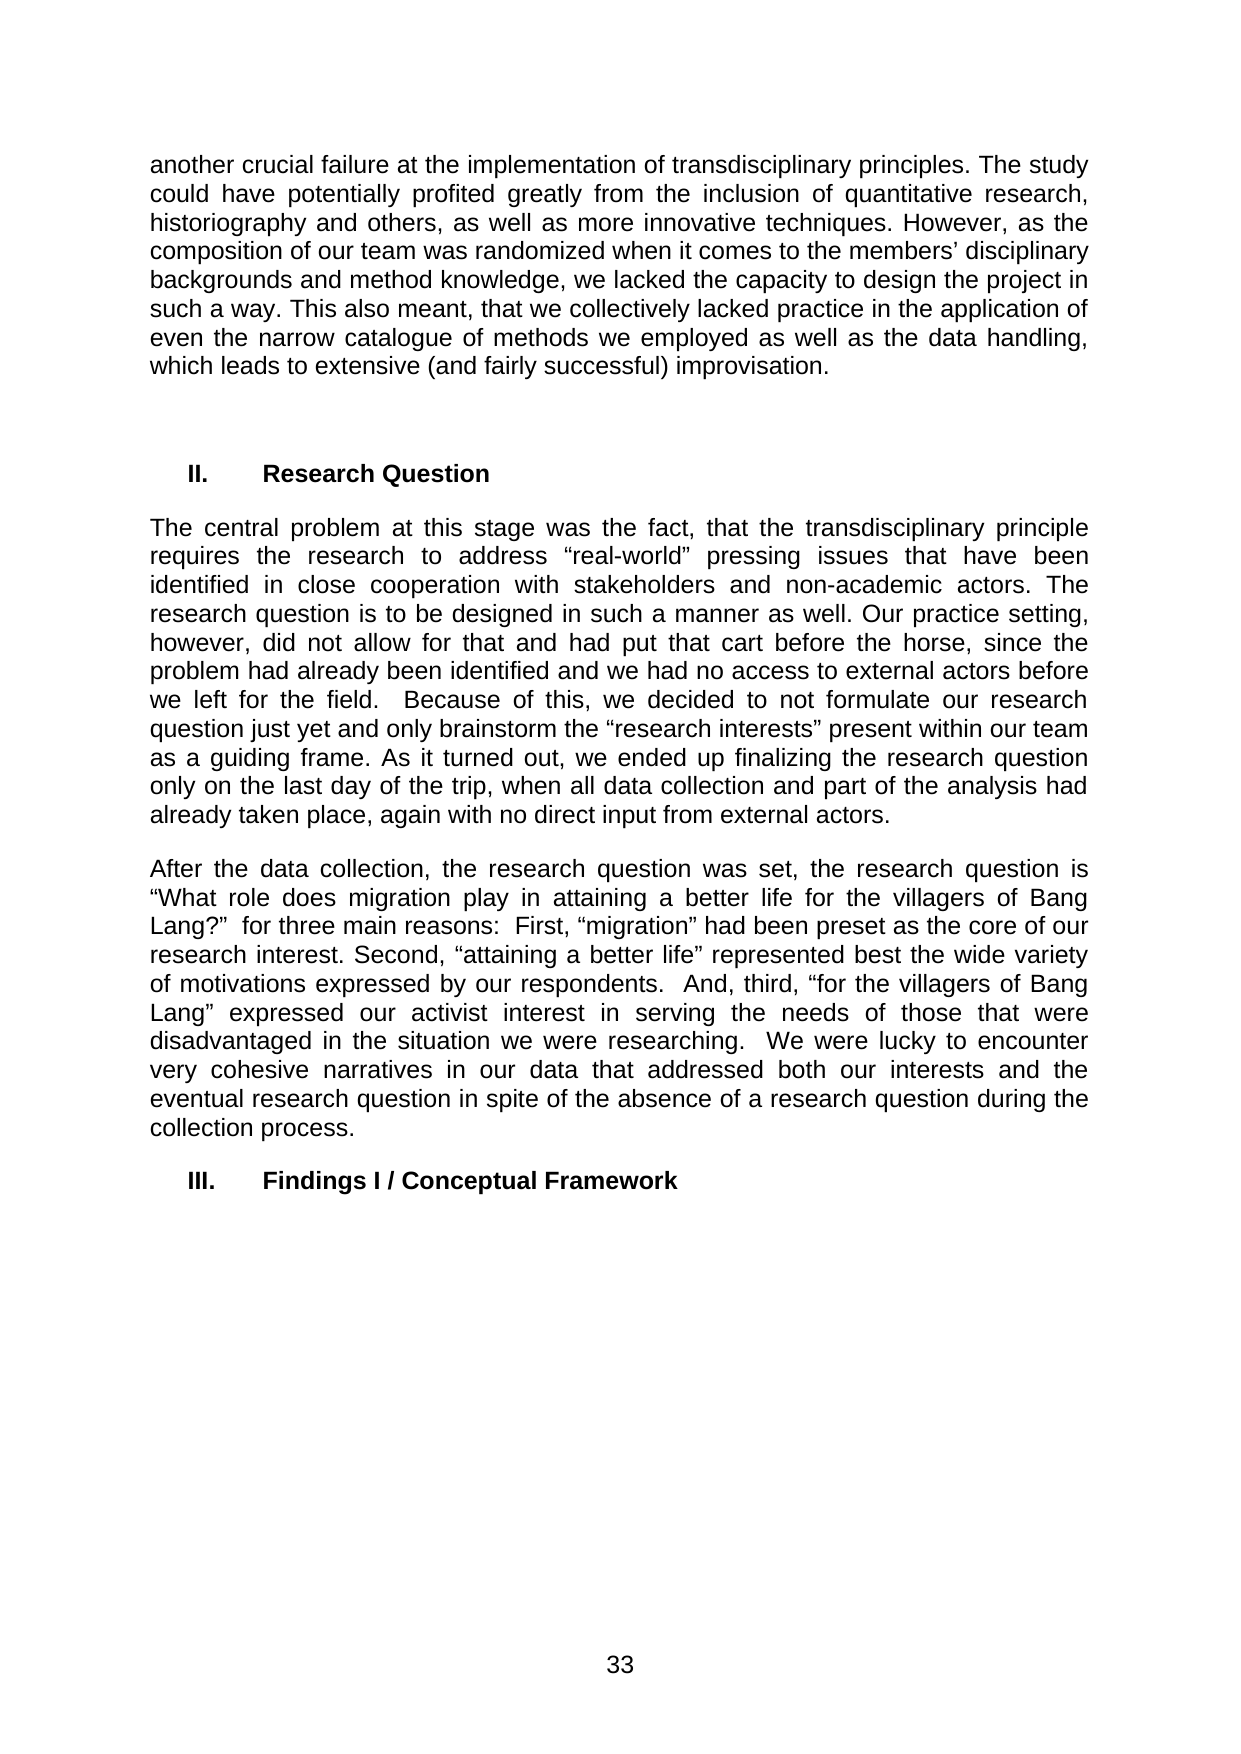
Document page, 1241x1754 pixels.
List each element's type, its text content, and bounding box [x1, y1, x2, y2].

list Research Question [187, 459, 1090, 487]
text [149, 150, 1090, 380]
text After the data collection, the research question was set, the research question is “What role does migration play in attaining a better life for the villagers of Bang Lang?” for three main reasons: First, “migration” had been preset as the core of our research interest. Second, “attaining a better life” represented best the wide variety of motivations expressed by our respondents. And, third, “for the villagers of Bang Lang” expressed our activist interest in serving the needs of those that were disadvantaged in the situation we were researching. We were lucky to encounter very cohesive narratives in our data that addressed both our interests and the eventual research question in spite of the absence of a research question during the collection process. [149, 854, 1090, 1141]
text The central problem at this stage was the fact, that the transdisciplinary principle requires the research to address “real-world” pressing issues that have been identified in close cooperation with stakeholders and non-academic actors. The research question is to be designed in such a manner as well. Our practice setting, however, did not allow for that and had put that cart before the horse, since the problem had already been identified and we had no access to external actors before we left for the field. Because of this, we decided to not formulate our research question just yet and only brainstorm the “research interests” present within our team as a guiding frame. As it turned out, we ended up finalizing the research question only on the last day of the trip, when all data collection and part of the analysis had already taken place, again with no direct input from external actors. [149, 512, 1090, 829]
list Findings I / Conceptual Framework [187, 1166, 1090, 1195]
